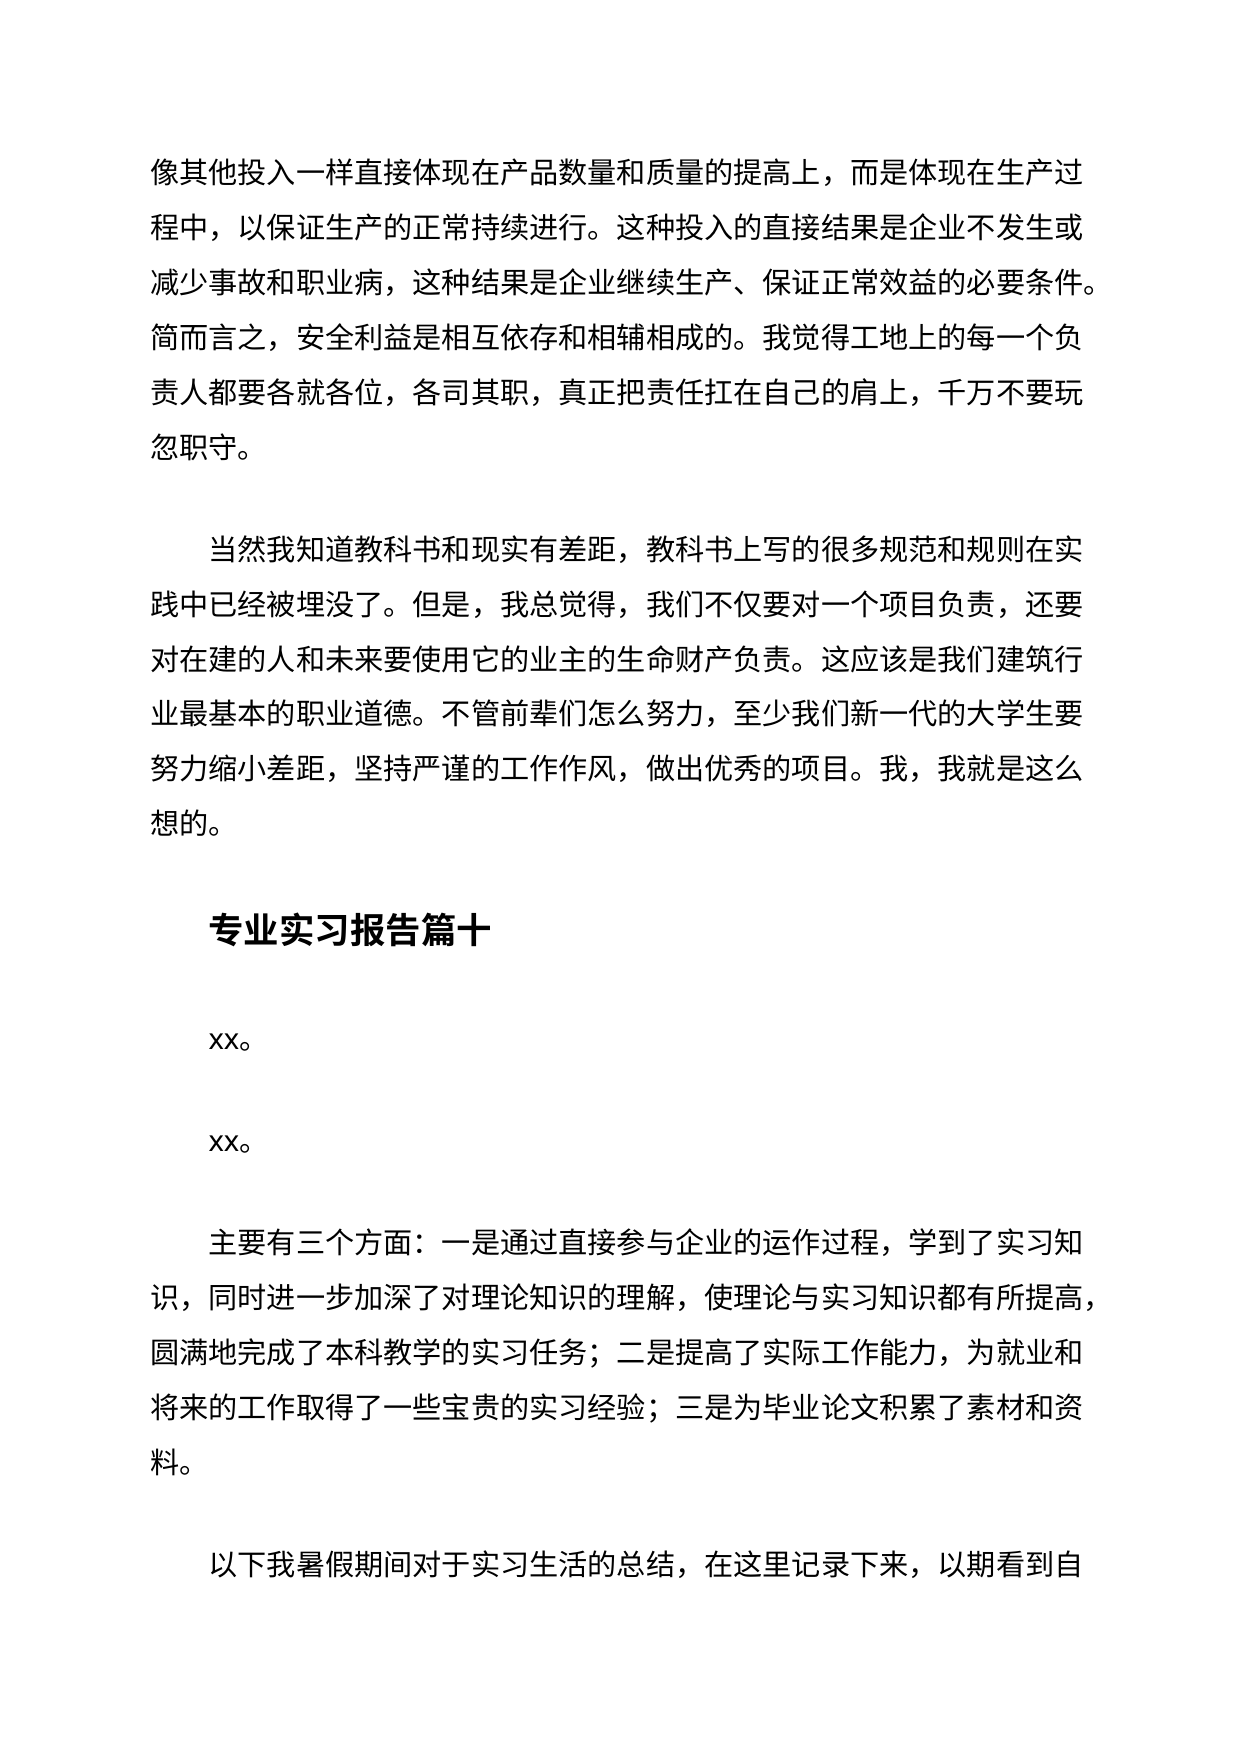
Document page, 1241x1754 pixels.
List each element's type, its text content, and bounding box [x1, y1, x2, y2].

text xx。 [150, 1118, 1090, 1160]
text 当然我知道教科书和现实有差距，教科书上写的很多规范和规则在实践中已经被埋没了。但是，我总觉得，我们不仅要对一个项目负责，还要对在建的人和未来要使用它的业主的生命财产负责。这应该是我们建筑行业最基本的职业道德。不管前辈们怎么努力，至少我们新一代的大学生要努力缩小差距，坚持严谨的工作作风，做出优秀的项目。我，我就是这么想的。 [150, 526, 1090, 843]
text 专业实习报告篇十 [150, 902, 1090, 954]
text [150, 1541, 1090, 1583]
text 主要有三个方面：一是通过直接参与企业的运作过程，学到了实习知识，同时进一步加深了对理论知识的理解，使理论与实习知识都有所提高，圆满地完成了本科教学的实习任务；二是提高了实际工作能力，为就业和将来的工作取得了一些宝贵的实习经验；三是为毕业论文积累了素材和资料。 [150, 1220, 1090, 1482]
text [150, 150, 1090, 467]
text xx。 [150, 1016, 1090, 1058]
